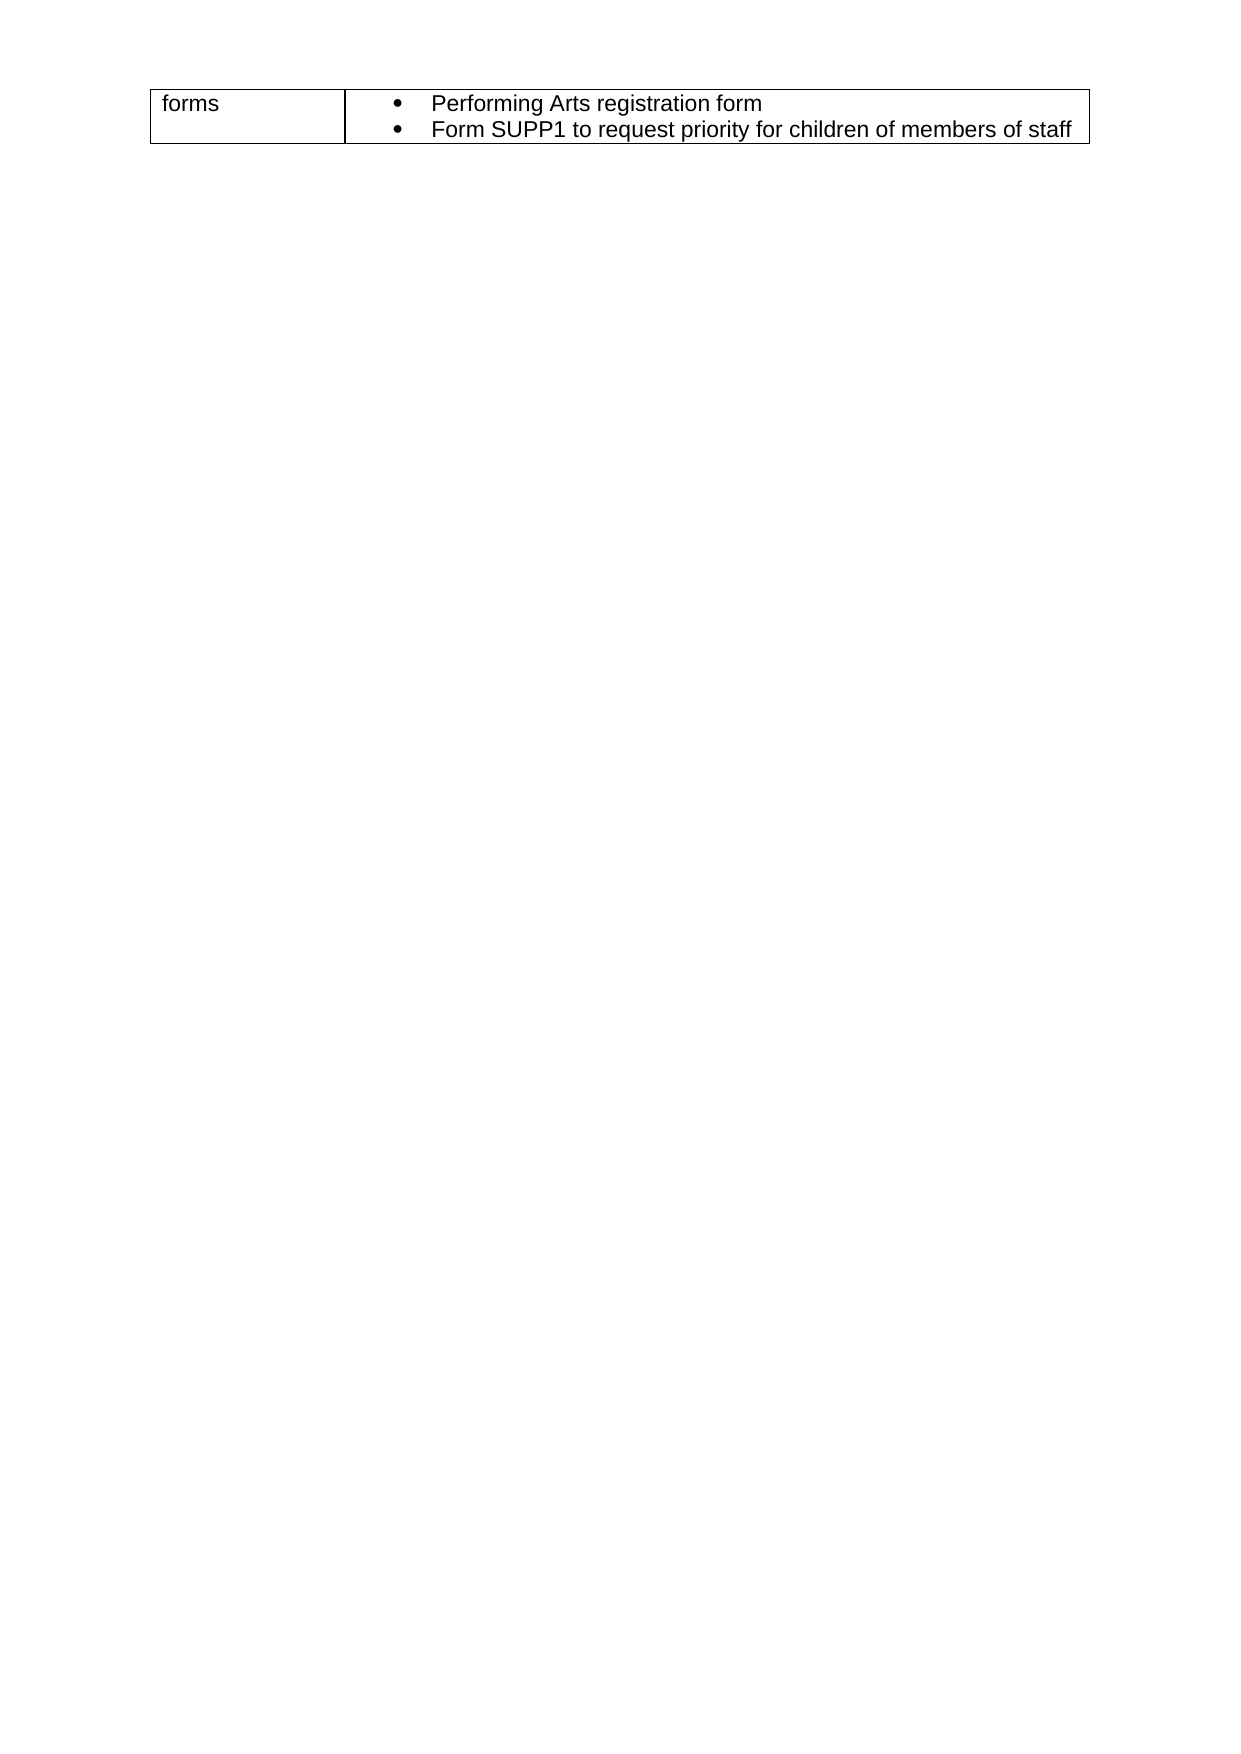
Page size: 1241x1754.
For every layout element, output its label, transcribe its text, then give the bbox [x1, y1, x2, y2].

table_cell Supplementary forms [151, 90, 344, 142]
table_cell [346, 90, 1089, 142]
